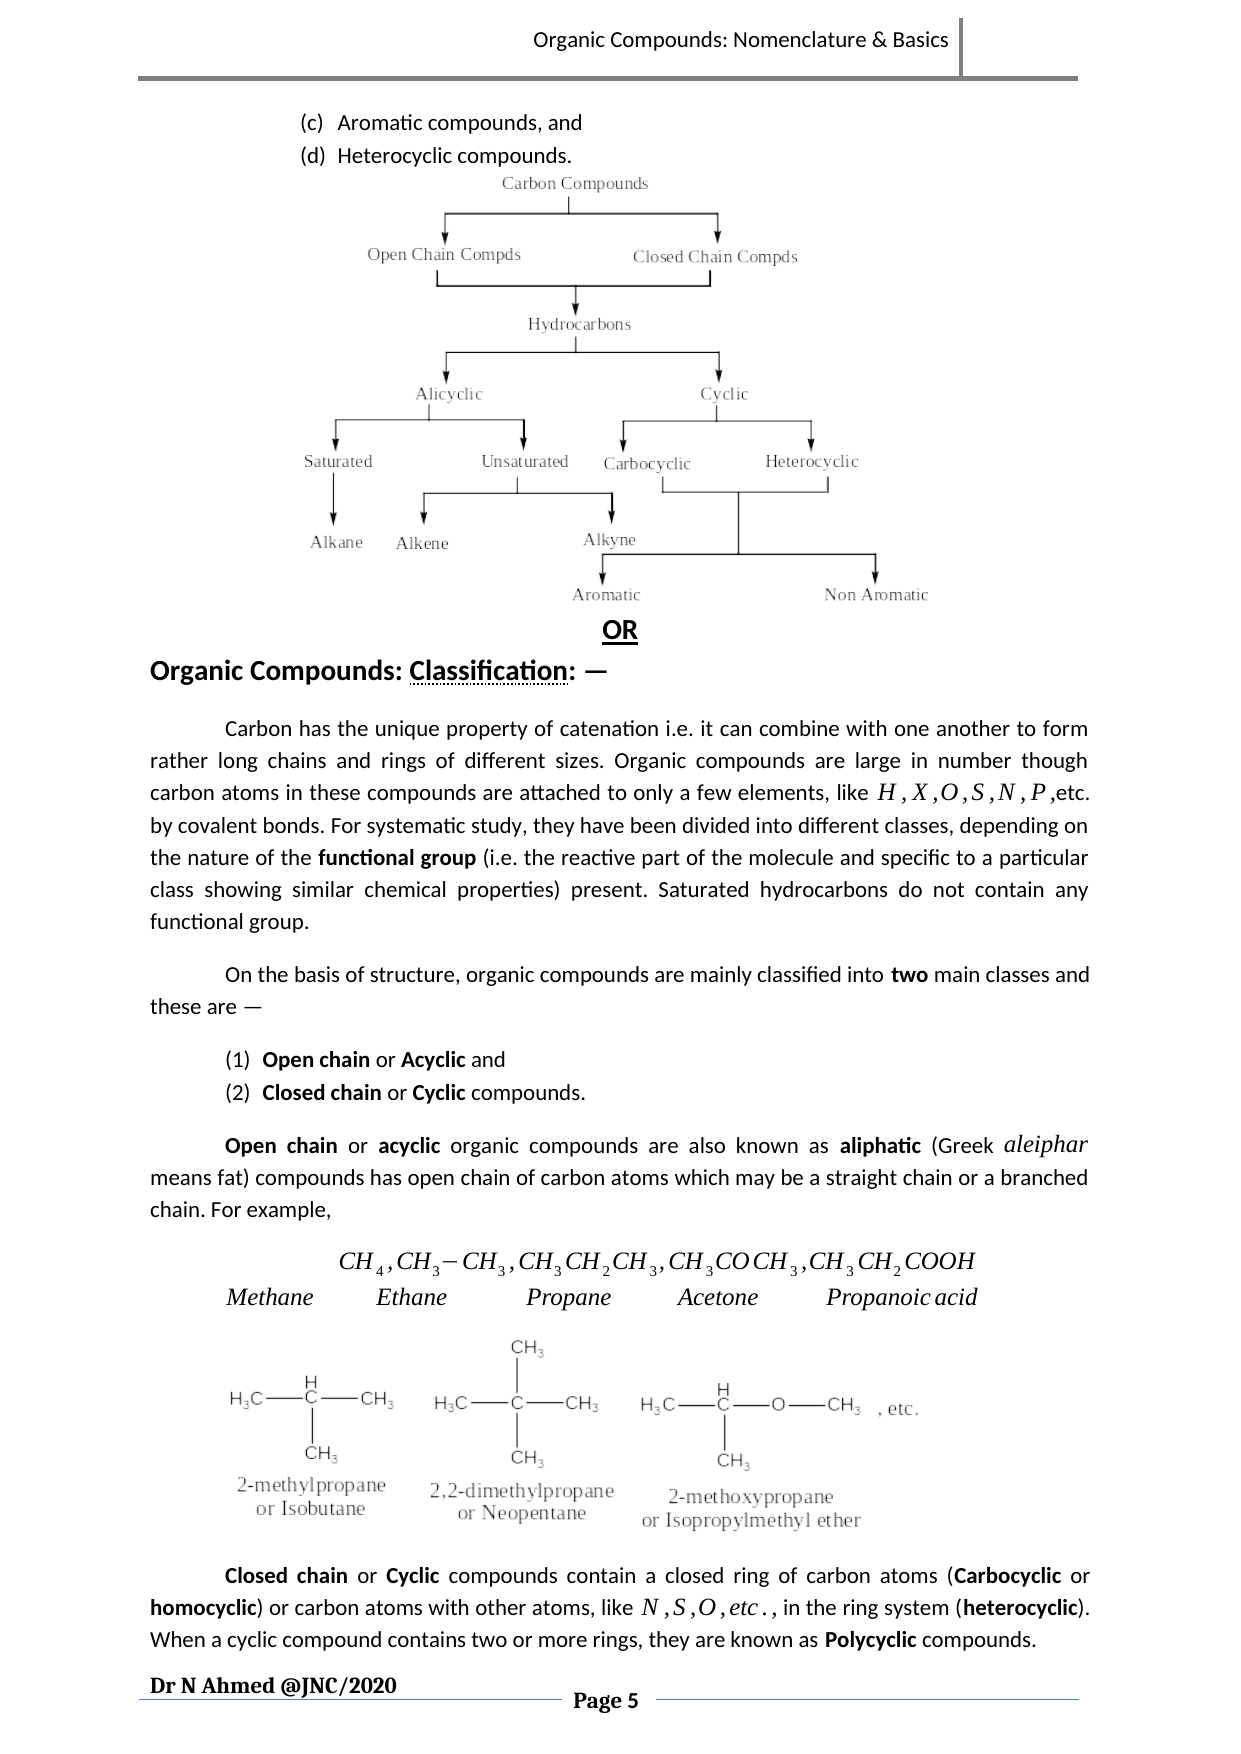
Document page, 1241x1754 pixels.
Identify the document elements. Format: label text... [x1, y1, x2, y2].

list Closed chain or Cyclic compounds. [225, 1078, 1090, 1106]
text Carbon has the unique property of catenation i.e. it can combine with one another to form rather long chains and rings of different sizes. Organic compounds are large in number though carbon atoms in these compounds are attached to only a few elements, like etc. by covalent bonds. For systematic study, they have been divided into different classes, depending on the nature of the functional group (i.e. the reactive part of the molecule and specific to a particular class showing similar chemical properties) present. Saturated hydrocarbons do not contain any functional group. [150, 714, 1090, 935]
text On the basis of structure, organic compounds are mainly classified into two main classes and these are — [150, 960, 1090, 1021]
text OR [150, 611, 1090, 647]
text Open chain or acyclic organic compounds are also known as aliphatic (Greek means fat) compounds has open chain of carbon atoms which may be a straight chain or a branched chain. For example, [150, 1131, 1090, 1223]
list Open chain or Acyclic and [225, 1046, 1090, 1073]
list Aromatic compounds, and [300, 108, 1090, 137]
text Organic Compounds: Classification: — [150, 652, 1090, 688]
list Heterocyclic compounds. [300, 141, 1090, 169]
text Closed chain or Cyclic compounds contain a closed ring of carbon atoms (Carbocyclic or homocyclic) or carbon atoms with other atoms, like in the ring system (heterocyclic). When a cyclic compound contains two or more rings, they are known as Polycyclic compounds. [150, 1561, 1090, 1653]
